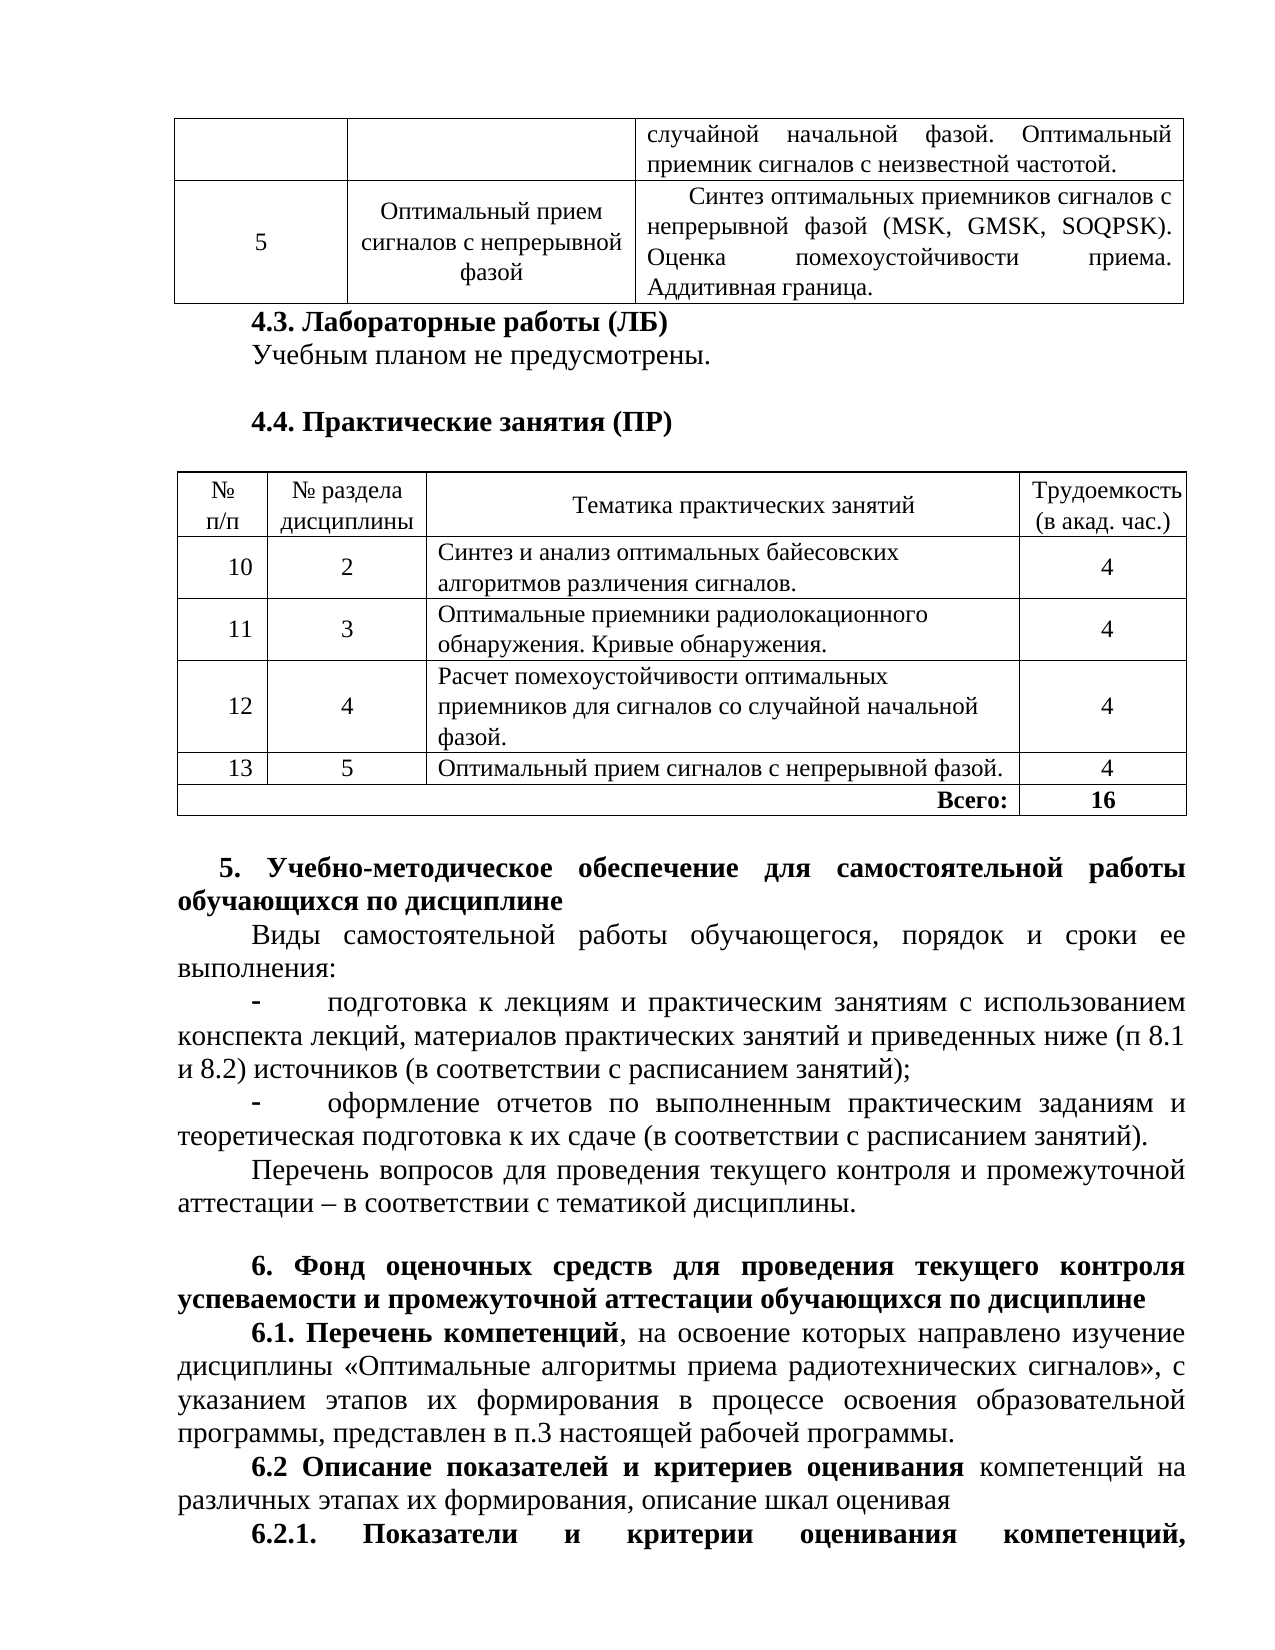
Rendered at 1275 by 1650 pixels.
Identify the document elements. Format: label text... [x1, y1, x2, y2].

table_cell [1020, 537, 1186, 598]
text Перечень вопросов для проведения текущего контроля и промежуточной аттестации – в соответствии с тематикой дисциплины. [177, 1152, 1186, 1219]
text Учебным планом не предусмотрены. [177, 337, 1186, 371]
text 6.2 Описание показателей и критериев оценивания компетенций на различных этапах их формирования, описание шкал оценивая [177, 1449, 1186, 1516]
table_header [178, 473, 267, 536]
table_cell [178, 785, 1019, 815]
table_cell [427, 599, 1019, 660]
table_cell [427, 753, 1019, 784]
text 6. Фонд оценочных средств для проведения текущего контроля успеваемости и промежуточной аттестации обучающихся по дисциплине [177, 1248, 1186, 1315]
text 4.4. Практические занятия (ПР) [177, 404, 1186, 438]
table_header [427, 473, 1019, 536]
text 4.3. Лабораторные работы (ЛБ) [177, 304, 1186, 337]
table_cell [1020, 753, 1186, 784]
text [177, 1516, 1186, 1549]
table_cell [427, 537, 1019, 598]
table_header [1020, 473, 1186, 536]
list оформление отчетов по выполненным практическим заданиям и теоретическая подготовка к их сдаче (в соответствии с расписанием занятий). [177, 1085, 1186, 1152]
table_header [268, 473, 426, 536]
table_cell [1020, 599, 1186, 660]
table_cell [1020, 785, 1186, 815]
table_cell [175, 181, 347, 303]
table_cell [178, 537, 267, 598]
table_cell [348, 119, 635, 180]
list подготовка к лекциям и практическим занятиям с использованием конспекта лекций, материалов практических занятий и приведенных ниже (п 8.1 и 8.2) источников (в соответствии с расписанием занятий); [177, 984, 1186, 1085]
text 5. Учебно-методическое обеспечение для самостоятельной работы обучающихся по дисциплине [177, 850, 1186, 917]
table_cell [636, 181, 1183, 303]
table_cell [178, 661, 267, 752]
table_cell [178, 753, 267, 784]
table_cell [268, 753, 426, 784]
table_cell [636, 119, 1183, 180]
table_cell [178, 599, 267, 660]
text 6.1. Перечень компетенций, на освоение которых направлено изучение дисциплины «Оптимальные алгоритмы приема радиотехнических сигналов», с указанием этапов их формирования в процессе освоения образовательной программы, представлен в п.3 настоящей рабочей программы. [177, 1315, 1186, 1449]
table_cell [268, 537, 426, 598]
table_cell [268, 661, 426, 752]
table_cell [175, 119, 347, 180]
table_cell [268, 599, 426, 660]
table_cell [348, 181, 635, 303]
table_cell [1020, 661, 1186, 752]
text Виды самостоятельной работы обучающегося, порядок и сроки ее выполнения: [177, 917, 1186, 984]
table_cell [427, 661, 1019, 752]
